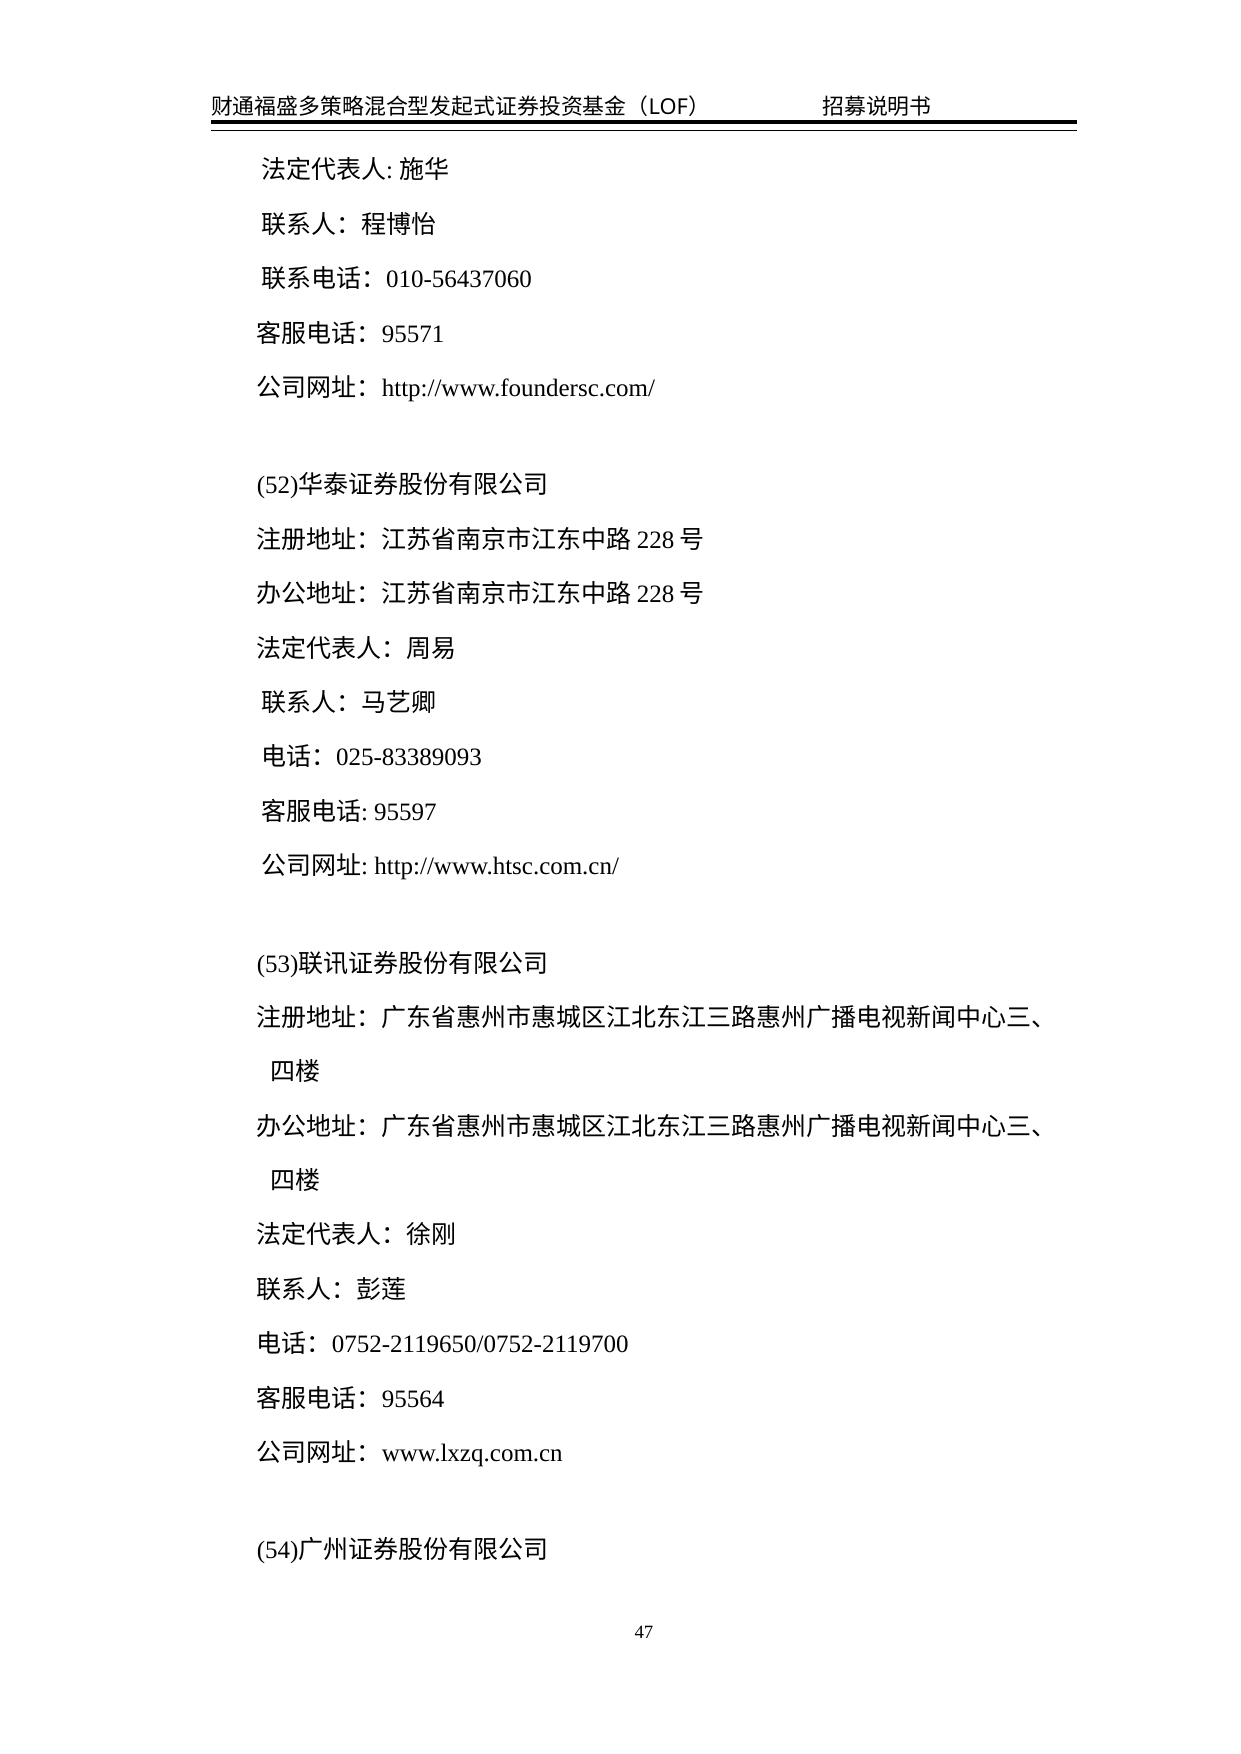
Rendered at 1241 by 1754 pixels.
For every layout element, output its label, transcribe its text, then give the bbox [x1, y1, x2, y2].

text 联系人：马艺卿 [211, 682, 1077, 719]
text 联系电话：010-56437060 [211, 259, 1077, 295]
text 客服电话：95571 [257, 313, 1077, 349]
text 公司网址：http://www.foundersc.com/ [257, 367, 1077, 404]
text 电话：025-83389093 [211, 737, 1077, 773]
text 客服电话：95564 [257, 1378, 1077, 1414]
text 公司网址: http://www.htsc.com.cn/ [211, 846, 1077, 882]
text 办公地址：广东省惠州市惠城区江北东江三路惠州广播电视新闻中心三、四楼 [257, 1106, 1077, 1197]
text 联系人：彭莲 [257, 1269, 1077, 1306]
text 法定代表人：徐刚 [257, 1215, 1077, 1251]
text (52)华泰证券股份有限公司 [257, 465, 1077, 501]
text (54)广州证券股份有限公司 [257, 1530, 1077, 1566]
text 办公地址：江苏省南京市江东中路228号 [257, 574, 1077, 610]
text 法定代表人：周易 [257, 628, 1077, 664]
text 法定代表人: 施华 [211, 150, 1077, 186]
text 公司网址：www.lxzq.com.cn [257, 1432, 1077, 1469]
text (53)联讯证券股份有限公司 [257, 943, 1077, 979]
text 电话：0752-2119650/0752-2119700 [257, 1324, 1077, 1360]
text 联系人：程博怡 [211, 204, 1077, 241]
text 客服电话: 95597 [211, 791, 1077, 827]
text 注册地址：江苏省南京市江东中路228号 [257, 519, 1077, 556]
text 注册地址：广东省惠州市惠城区江北东江三路惠州广播电视新闻中心三、四楼 [257, 997, 1077, 1088]
